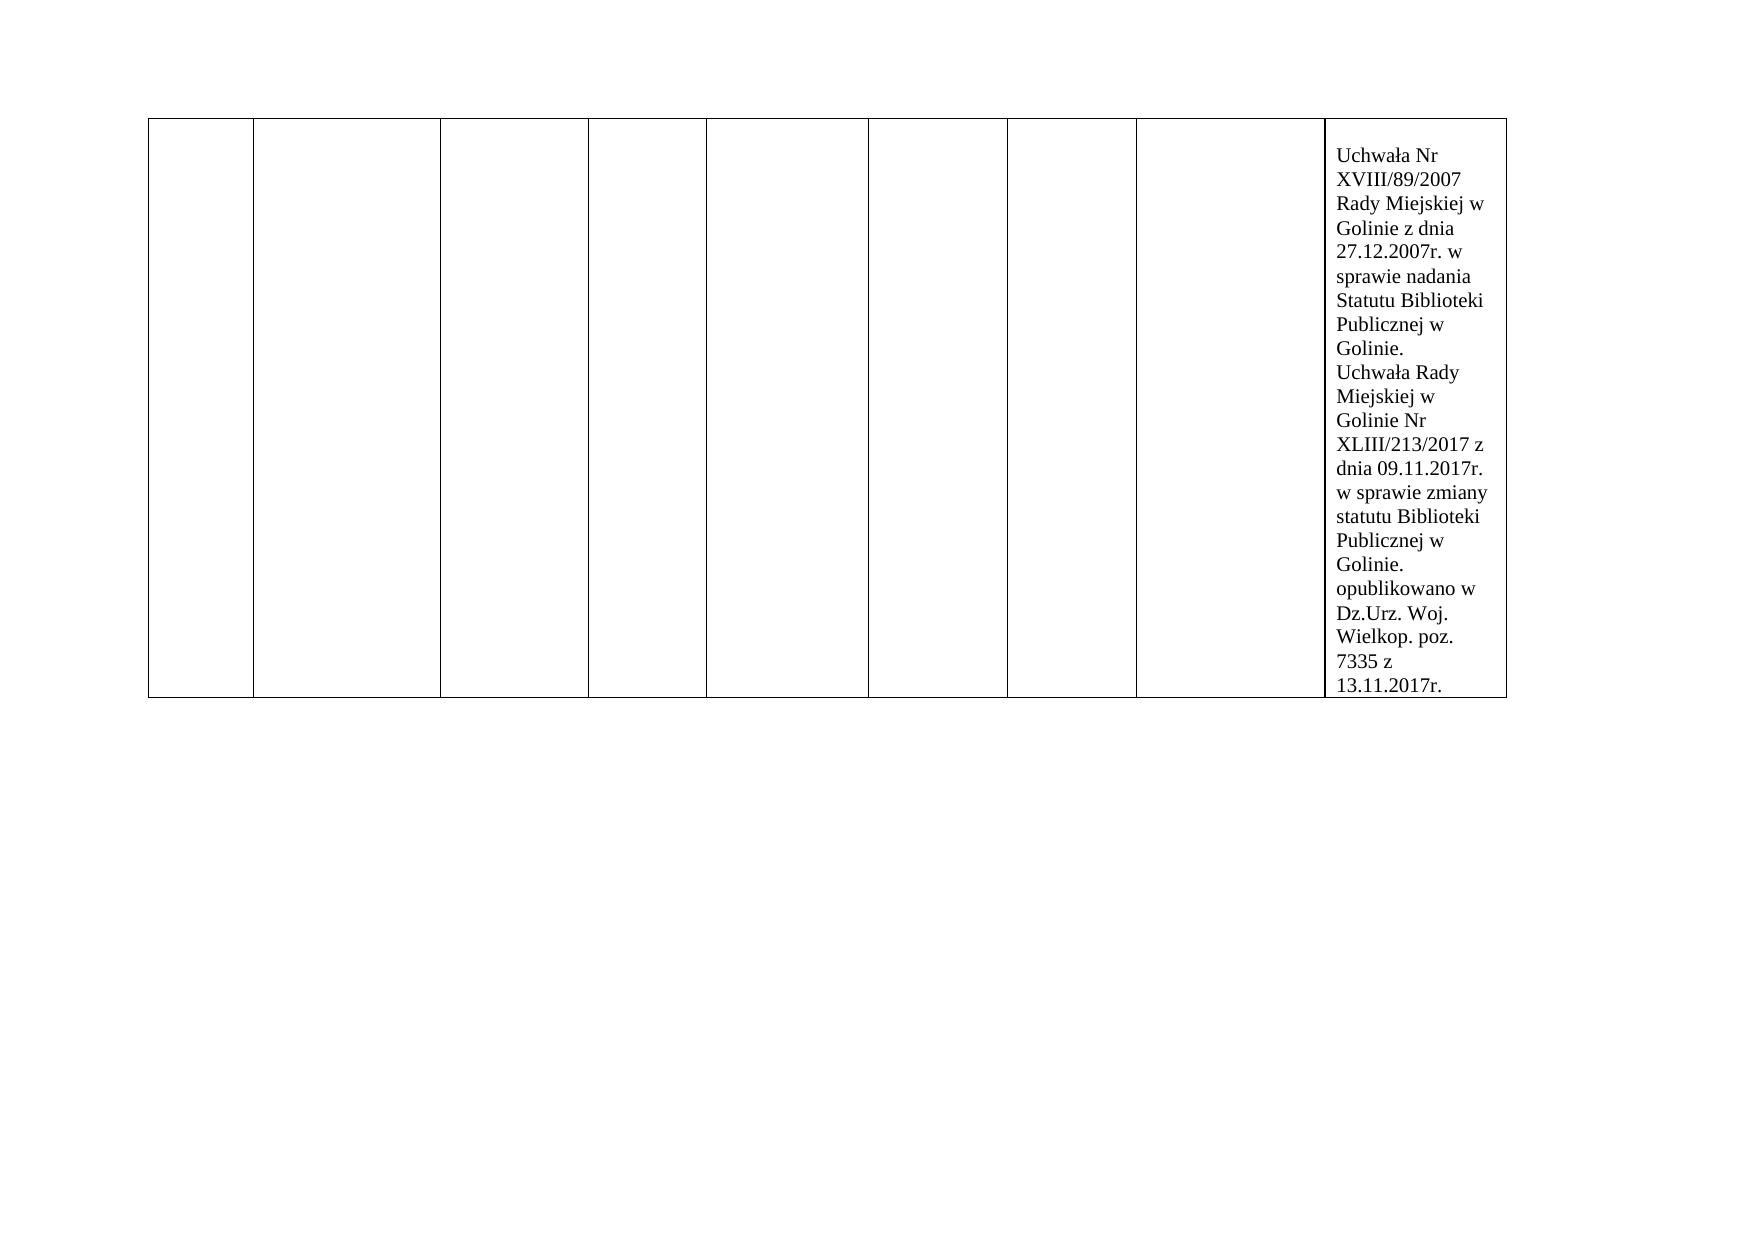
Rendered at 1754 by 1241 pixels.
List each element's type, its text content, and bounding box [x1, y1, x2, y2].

table_cell [1008, 119, 1136, 697]
table_cell [254, 119, 440, 697]
table_cell Uchwała Nr XVIII/89/2007 Rady Miejskiej w Golinie z dnia 27.12.2007r. w sprawie nadania Statutu Biblioteki Publicznej w Golinie. Uchwała Rady Miejskiej w Golinie Nr XLIII/213/2017 z dnia 09.11.2017r. w sprawie zmiany statutu Biblioteki Publicznej w Golinie. opublikowano w Dz.Urz. Woj. Wielkop. poz. 7335 z 13.11.2017r. [1326, 119, 1506, 697]
table_cell [1137, 119, 1324, 697]
table_cell [441, 119, 588, 697]
table_cell [149, 119, 253, 697]
table_cell [589, 119, 706, 697]
table_cell [707, 119, 868, 697]
table_cell [869, 119, 1007, 697]
